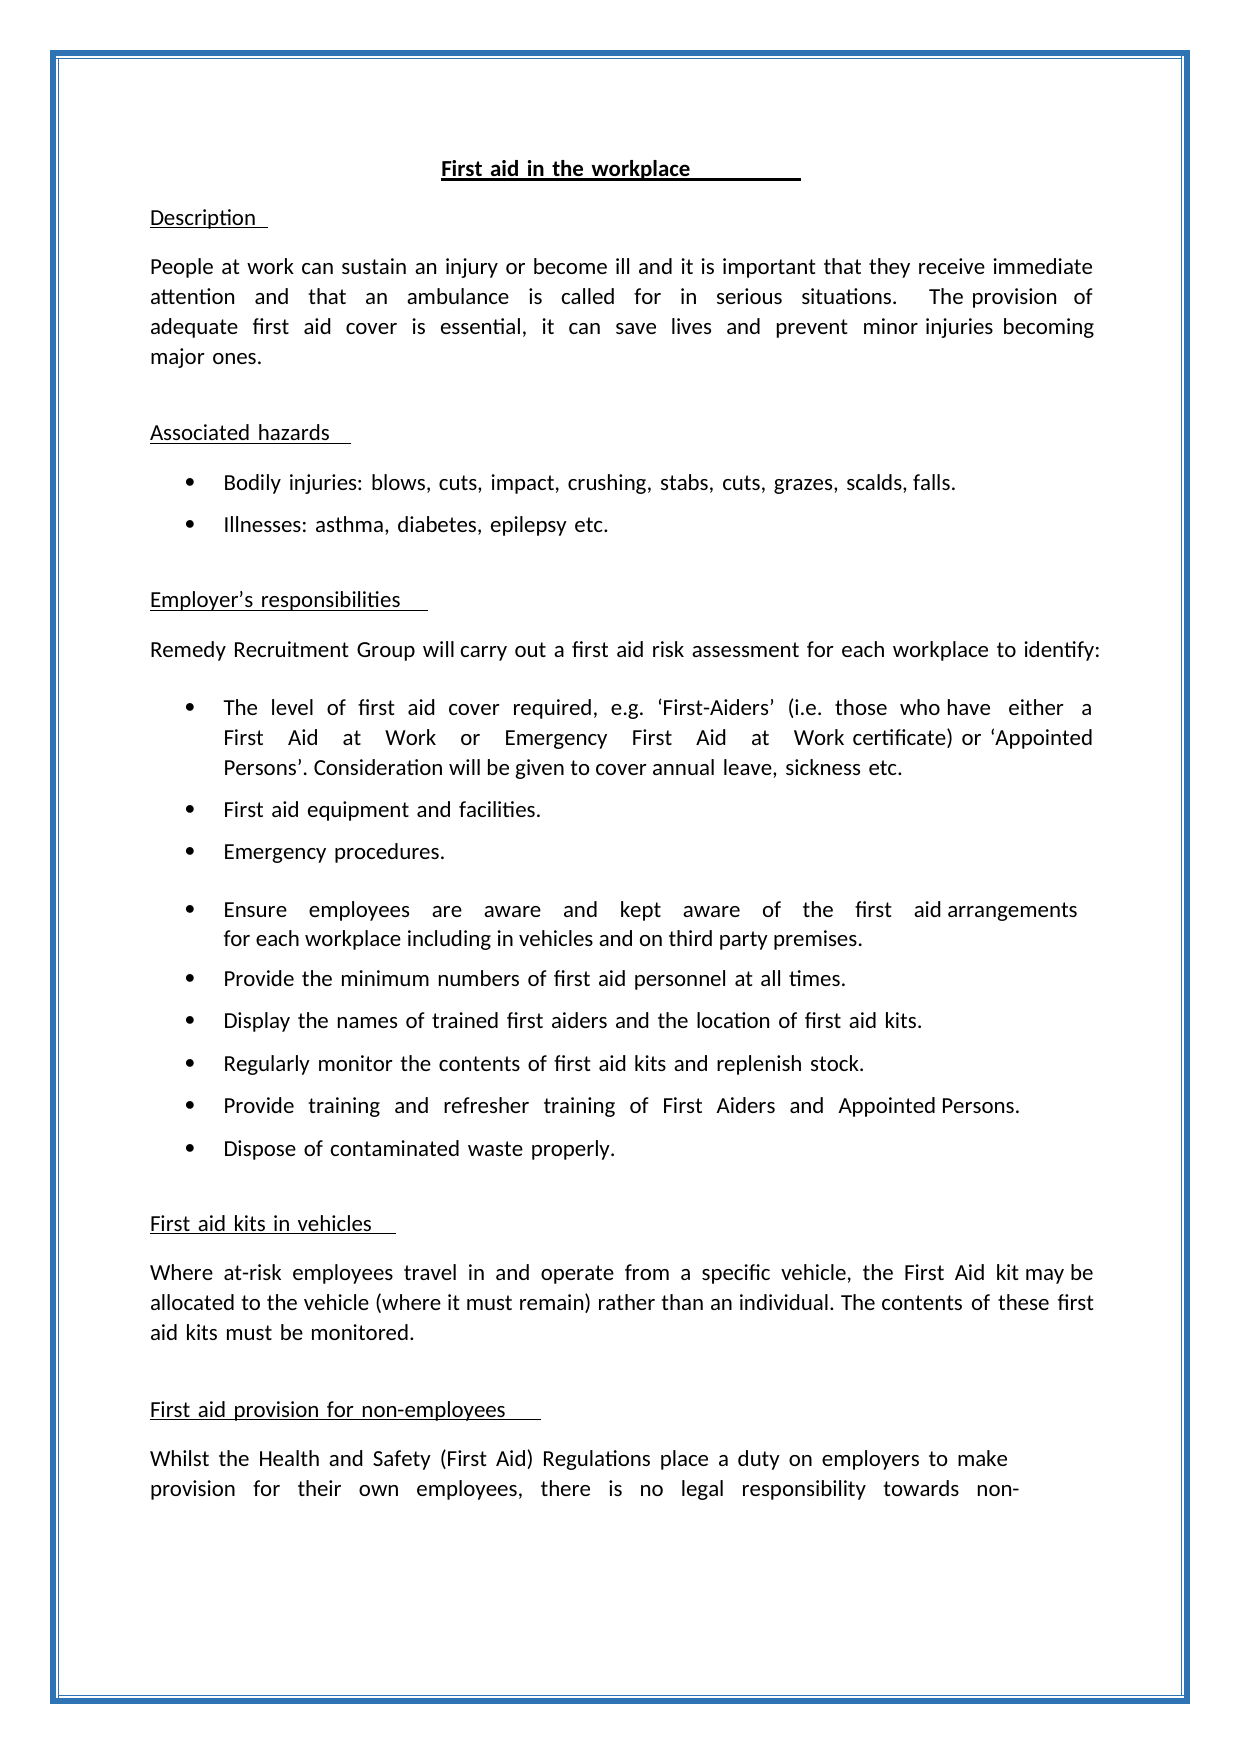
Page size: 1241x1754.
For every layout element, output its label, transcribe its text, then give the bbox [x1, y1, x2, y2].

text First aid kits in vehicles [150, 1210, 1103, 1235]
list Bodily injuries: blows, cuts, impact, crushing, stabs, cuts, grazes, scalds, falls. [186, 468, 1094, 496]
list First aid equipment and facilities. [186, 795, 1103, 823]
text Where at-risk employees travel in and operate from a specific vehicle, the First Aid kit may be allocated to the vehicle (where it must remain) rather than an individual. The contents of these first aid kits must be monitored. [150, 1258, 1094, 1346]
text Remedy Recruitment Group will carry out a first aid risk assessment for each workplace to identify: [150, 635, 1103, 663]
list Ensure employees are aware and kept aware of the first aid arrangements for each workplace including in vehicles and on third party premises. [186, 896, 1103, 952]
list Display the names of trained first aiders and the location of first aid kits. [186, 1007, 1103, 1034]
text Description [150, 204, 1103, 228]
text First aid in the workplace [441, 150, 1094, 180]
list Emergency procedures. [186, 837, 1103, 865]
list Illnesses: asthma, diabetes, epilepsy etc. [186, 510, 1103, 538]
list The level of first aid cover required, e.g. ‘First-Aiders’ (i.e. those who have either a First Aid at Work or Emergency First Aid at Work certificate) or ‘Appointed Persons’. Consideration will be given to cover annual leave, sickness etc. [186, 693, 1094, 781]
text Associated hazards [150, 420, 354, 444]
list Provide the minimum numbers of first aid personnel at all times. [186, 964, 1103, 992]
list Provide training and refresher training of First Aiders and Appointed Persons. [186, 1091, 1103, 1119]
list Dispose of contaminated waste properly. [186, 1134, 1103, 1162]
list Regularly monitor the contents of first aid kits and replenish stock. [186, 1049, 1103, 1077]
text First aid provision for non-employees [150, 1396, 544, 1421]
text Whilst the Health and Safety (First Aid) Regulations place a duty on employers to make provision for their own employees, there is no legal responsibility towards non- [150, 1444, 1094, 1502]
text People at work can sustain an injury or become ill and it is important that they receive immediate attention and that an ambulance is called for in serious situations. The provision of adequate first aid cover is essential, it can save lives and prevent minor injuries becoming major ones. [150, 252, 1094, 370]
text Employer’s responsibilities [150, 587, 1103, 611]
